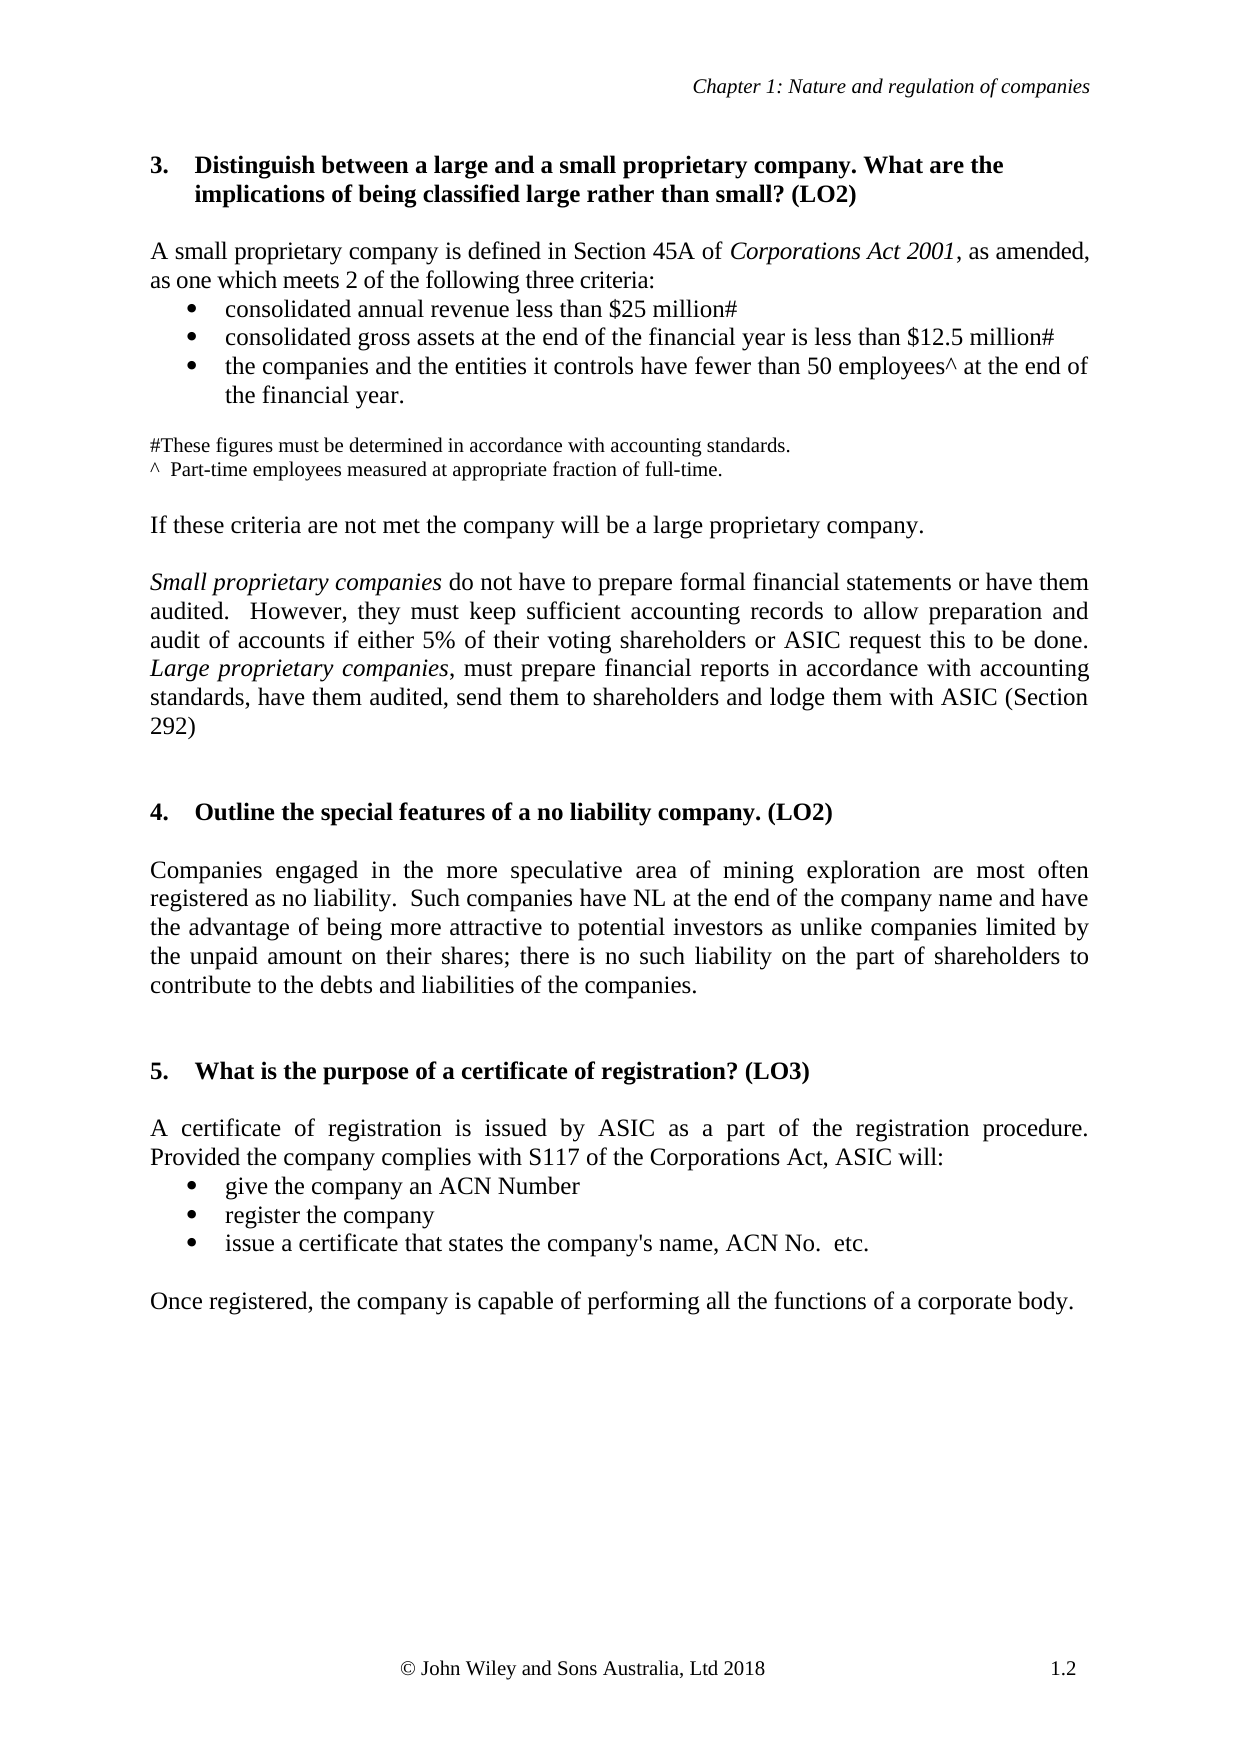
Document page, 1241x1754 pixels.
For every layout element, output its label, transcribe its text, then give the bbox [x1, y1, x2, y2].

text Once registered, the company is capable of performing all the functions of a corporate body. [150, 1286, 1090, 1315]
list issue a certificate that states the company's name, ACN No. etc. [187, 1228, 1090, 1257]
text 5. What is the purpose of a certificate of registration? (LO3) [150, 1056, 1090, 1085]
text 4. Outline the special features of a no liability company. (LO2) [150, 797, 1090, 826]
text #These figures must be determined in accordance with accounting standards. [150, 433, 1090, 457]
text If these criteria are not met the company will be a large proprietary company. [150, 510, 1090, 538]
list consolidated gross assets at the end of the financial year is less than $12.5 million# [187, 322, 1090, 351]
list the companies and the entities it controls have fewer than 50 employees^ at the end of the financial year. [187, 351, 1090, 409]
list give the company an ACN Number [187, 1171, 1090, 1200]
list register the company [187, 1200, 1090, 1228]
text A certificate of registration is issued by ASIC as a part of the registration procedure. Provided the company complies with S117 of the Corporations Act, ASIC will: [150, 1113, 1090, 1171]
text A small proprietary company is defined in Section 45A of Corporations Act 2001, as amended, as one which meets 2 of the following three criteria: [150, 236, 1090, 294]
text 3. Distinguish between a large and a small proprietary company. What are the implications of being classified large rather than small? (LO2) [150, 150, 1090, 207]
list consolidated annual revenue less than $25 million# [187, 294, 1090, 322]
text ^ Part-time employees measured at appropriate fraction of full-time. [150, 457, 1090, 481]
text Companies engaged in the more speculative area of mining exploration are most often registered as no liability. Such companies have NL at the end of the company name and have the advantage of being more attractive to potential investors as unlike companies limited by the unpaid amount on their shares; there is no such liability on the part of shareholders to contribute to the debts and liabilities of the companies. [150, 855, 1090, 998]
text Small proprietary companies do not have to prepare formal financial statements or have them audited. However, they must keep sufficient accounting records to allow preparation and audit of accounts if either 5% of their voting shareholders or ASIC request this to be done. Large proprietary companies, must prepare financial reports in accordance with accounting standards, have them audited, send them to shareholders and lodge them with ASIC (Section 292) [150, 567, 1090, 740]
